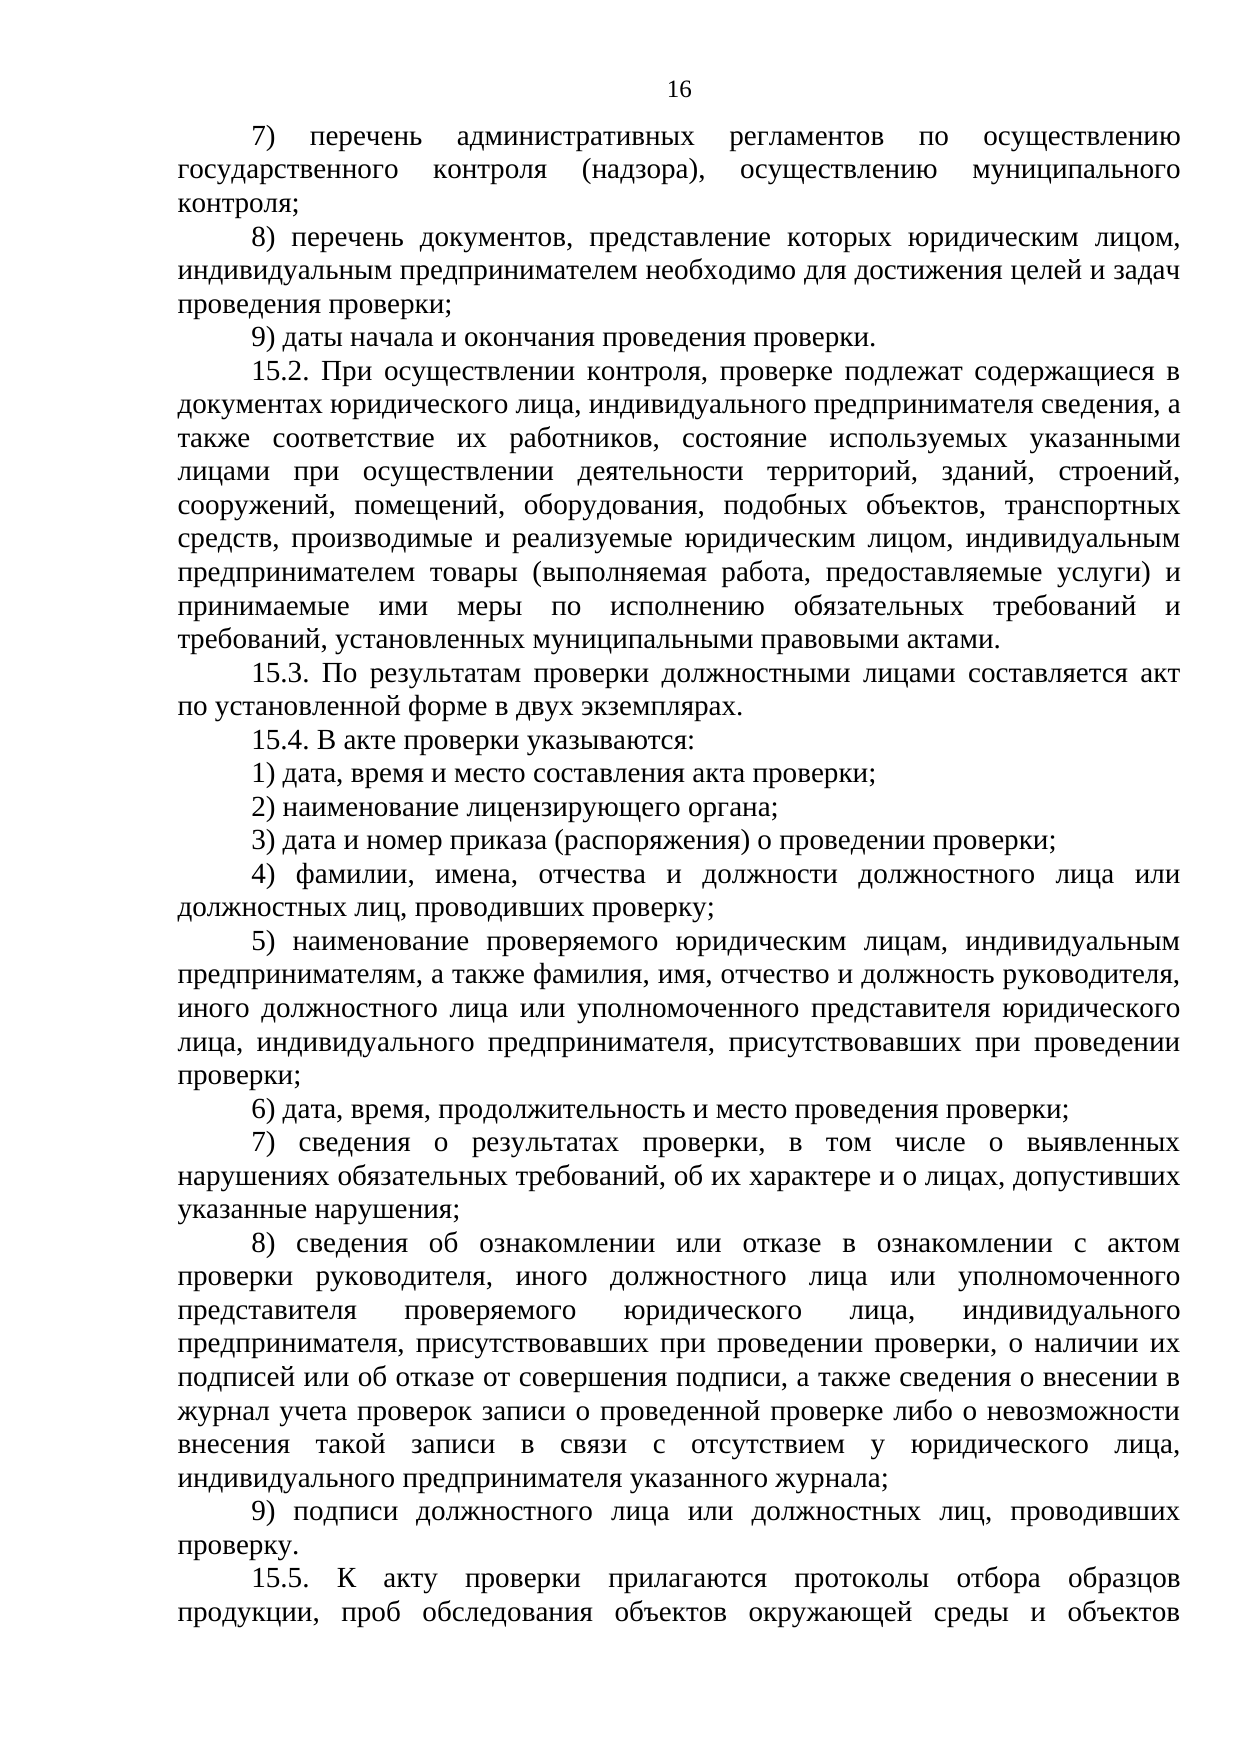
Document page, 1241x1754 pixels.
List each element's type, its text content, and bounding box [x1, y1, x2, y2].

text 9) подписи должностного лица или должностных лиц, проводивших проверку. [177, 1493, 1181, 1560]
text 7) сведения о результатах проверки, в том числе о выявленных нарушениях обязательных требований, об их характере и о лицах, допустивших указанные нарушения; [177, 1124, 1181, 1225]
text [177, 1560, 1181, 1627]
text 8) перечень документов, представление которых юридическим лицом, индивидуальным предпринимателем необходимо для достижения целей и задач проведения проверки; [177, 219, 1181, 319]
text 8) сведения об ознакомлении или отказе в ознакомлении с актом проверки руководителя, иного должностного лица или уполномоченного представителя проверяемого юридического лица, индивидуального предпринимателя, присутствовавших при проведении проверки, о наличии их подписей или об отказе от совершения подписи, а также сведения о внесении в журнал учета проверок записи о проведенной проверке либо о невозможности внесения такой записи в связи с отсутствием у юридического лица, индивидуального предпринимателя указанного журнала; [177, 1225, 1181, 1493]
text 1) дата, время и место составления акта проверки; [177, 755, 1181, 789]
text 3) дата и номер приказа (распоряжения) о проведении проверки; [177, 822, 1181, 856]
text 2) наименование лицензирующего органа; [177, 789, 1181, 822]
text 7) перечень административных регламентов по осуществлению государственного контроля (надзора), осуществлению муниципального контроля; [177, 118, 1181, 219]
text 15.2. При осуществлении контроля, проверке подлежат содержащиеся в документах юридического лица, индивидуального предпринимателя сведения, а также соответствие их работников, состояние используемых указанными лицами при осуществлении деятельности территорий, зданий, строений, сооружений, помещений, оборудования, подобных объектов, транспортных средств, производимые и реализуемые юридическим лицом, индивидуальным предпринимателем товары (выполняемая работа, предоставляемые услуги) и принимаемые ими меры по исполнению обязательных требований и требований, установленных муниципальными правовыми актами. [177, 353, 1181, 655]
text 5) наименование проверяемого юридическим лицам, индивидуальным предпринимателям, а также фамилия, имя, отчество и должность руководителя, иного должностного лица или уполномоченного представителя юридического лица, индивидуального предпринимателя, присутствовавших при проведении проверки; [177, 923, 1181, 1091]
text 4) фамилии, имена, отчества и должности должностного лица или должностных лиц, проводивших проверку; [177, 856, 1181, 923]
text 9) даты начала и окончания проведения проверки. [177, 319, 1181, 353]
text 6) дата, время, продолжительность и место проведения проверки; [177, 1091, 1181, 1124]
text 15.4. В акте проверки указываются: [177, 722, 1181, 755]
text 15.3. По результатам проверки должностными лицами составляется акт по установленной форме в двух экземплярах. [177, 655, 1181, 722]
